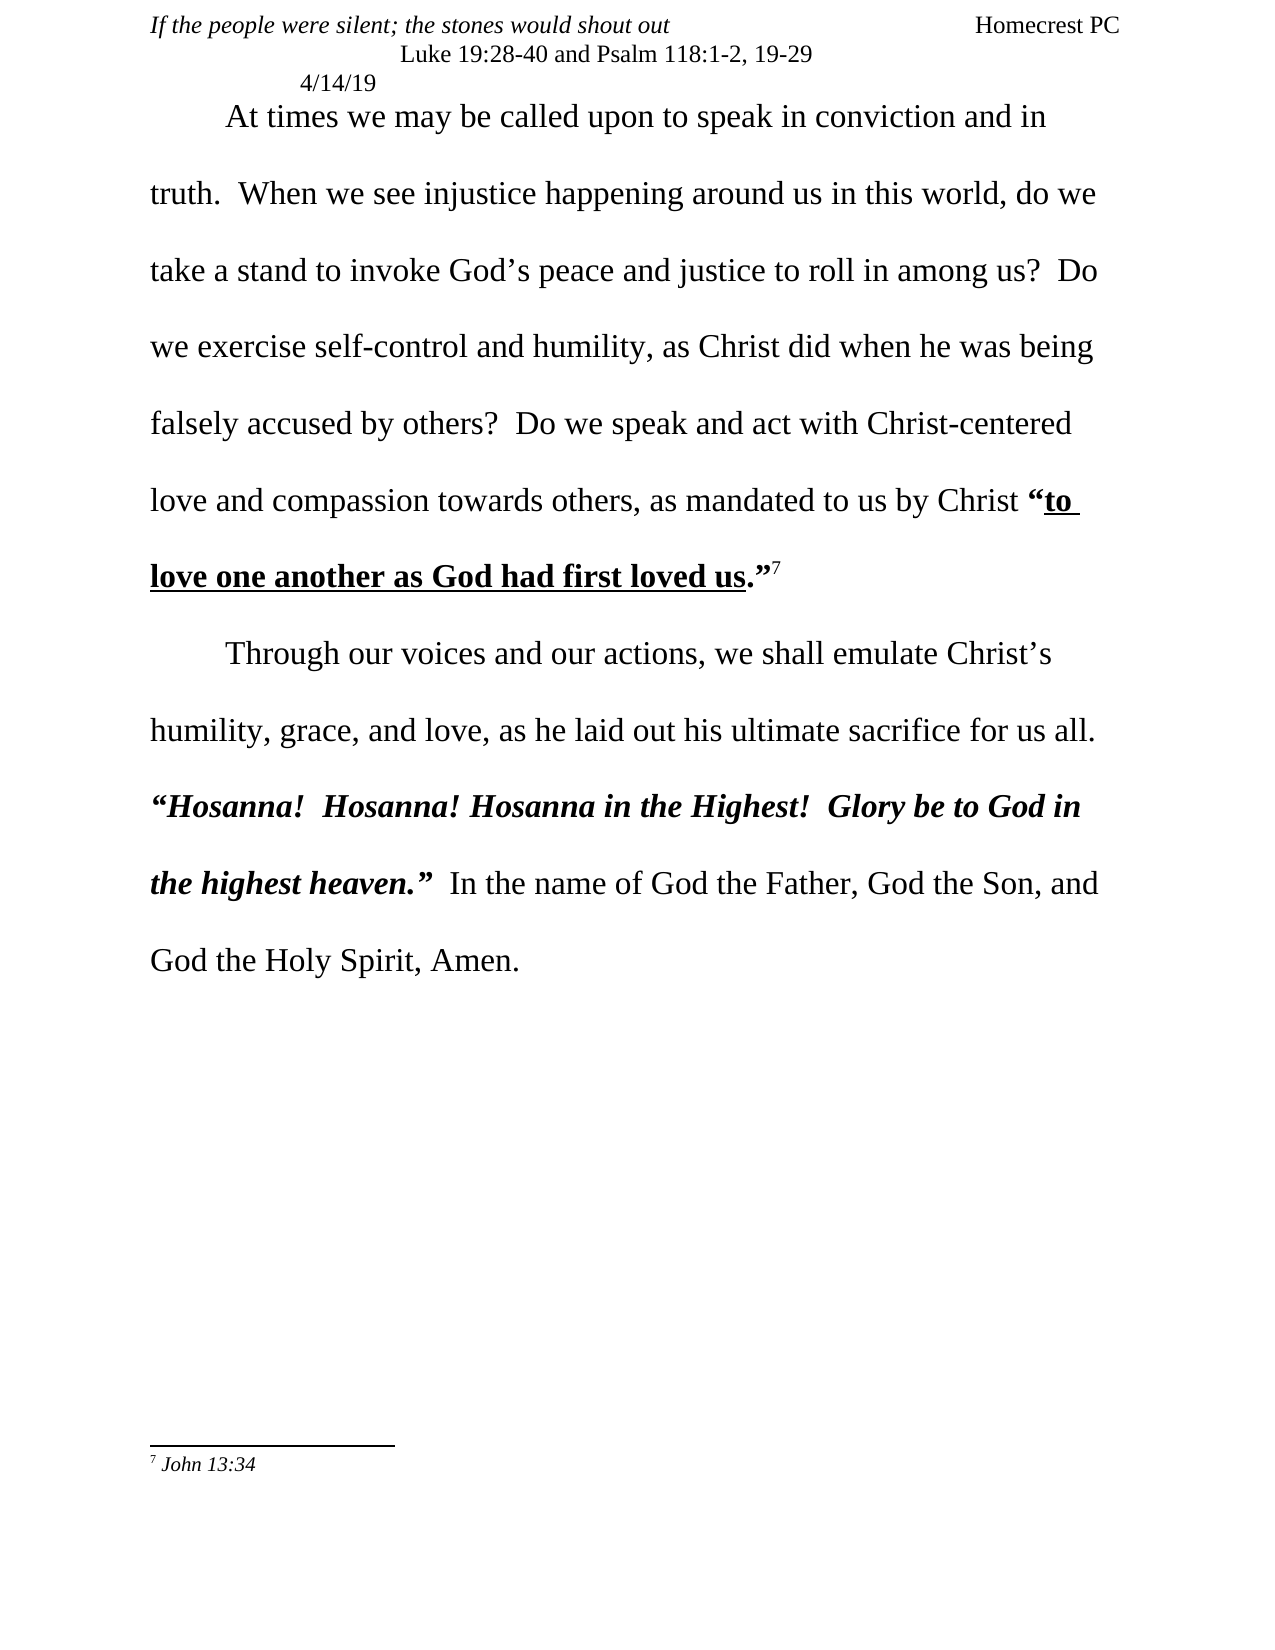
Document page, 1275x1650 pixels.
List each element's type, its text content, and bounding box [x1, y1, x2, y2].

text Through our voices and our actions, we shall emulate Christ’s humility, grace, and love, as he laid out his ultimate sacrifice for us all. “Hosanna! Hosanna! Hosanna in the Highest! Glory be to God in the highest heaven.” In the name of God the Father, God the Son, and God the Holy Spirit, Amen. [150, 633, 1125, 978]
text At times we may be called upon to speak in conviction and in truth. When we see injustice happening around us in this world, do we take a stand to invoke God’s peace and justice to roll in among us? Do we exercise self-control and humility, as Christ did when he was being falsely accused by others? Do we speak and act with Christ-centered love and compassion towards others, as mandated to us by Christ “to love one another as God had first loved us.” [150, 96, 1125, 595]
